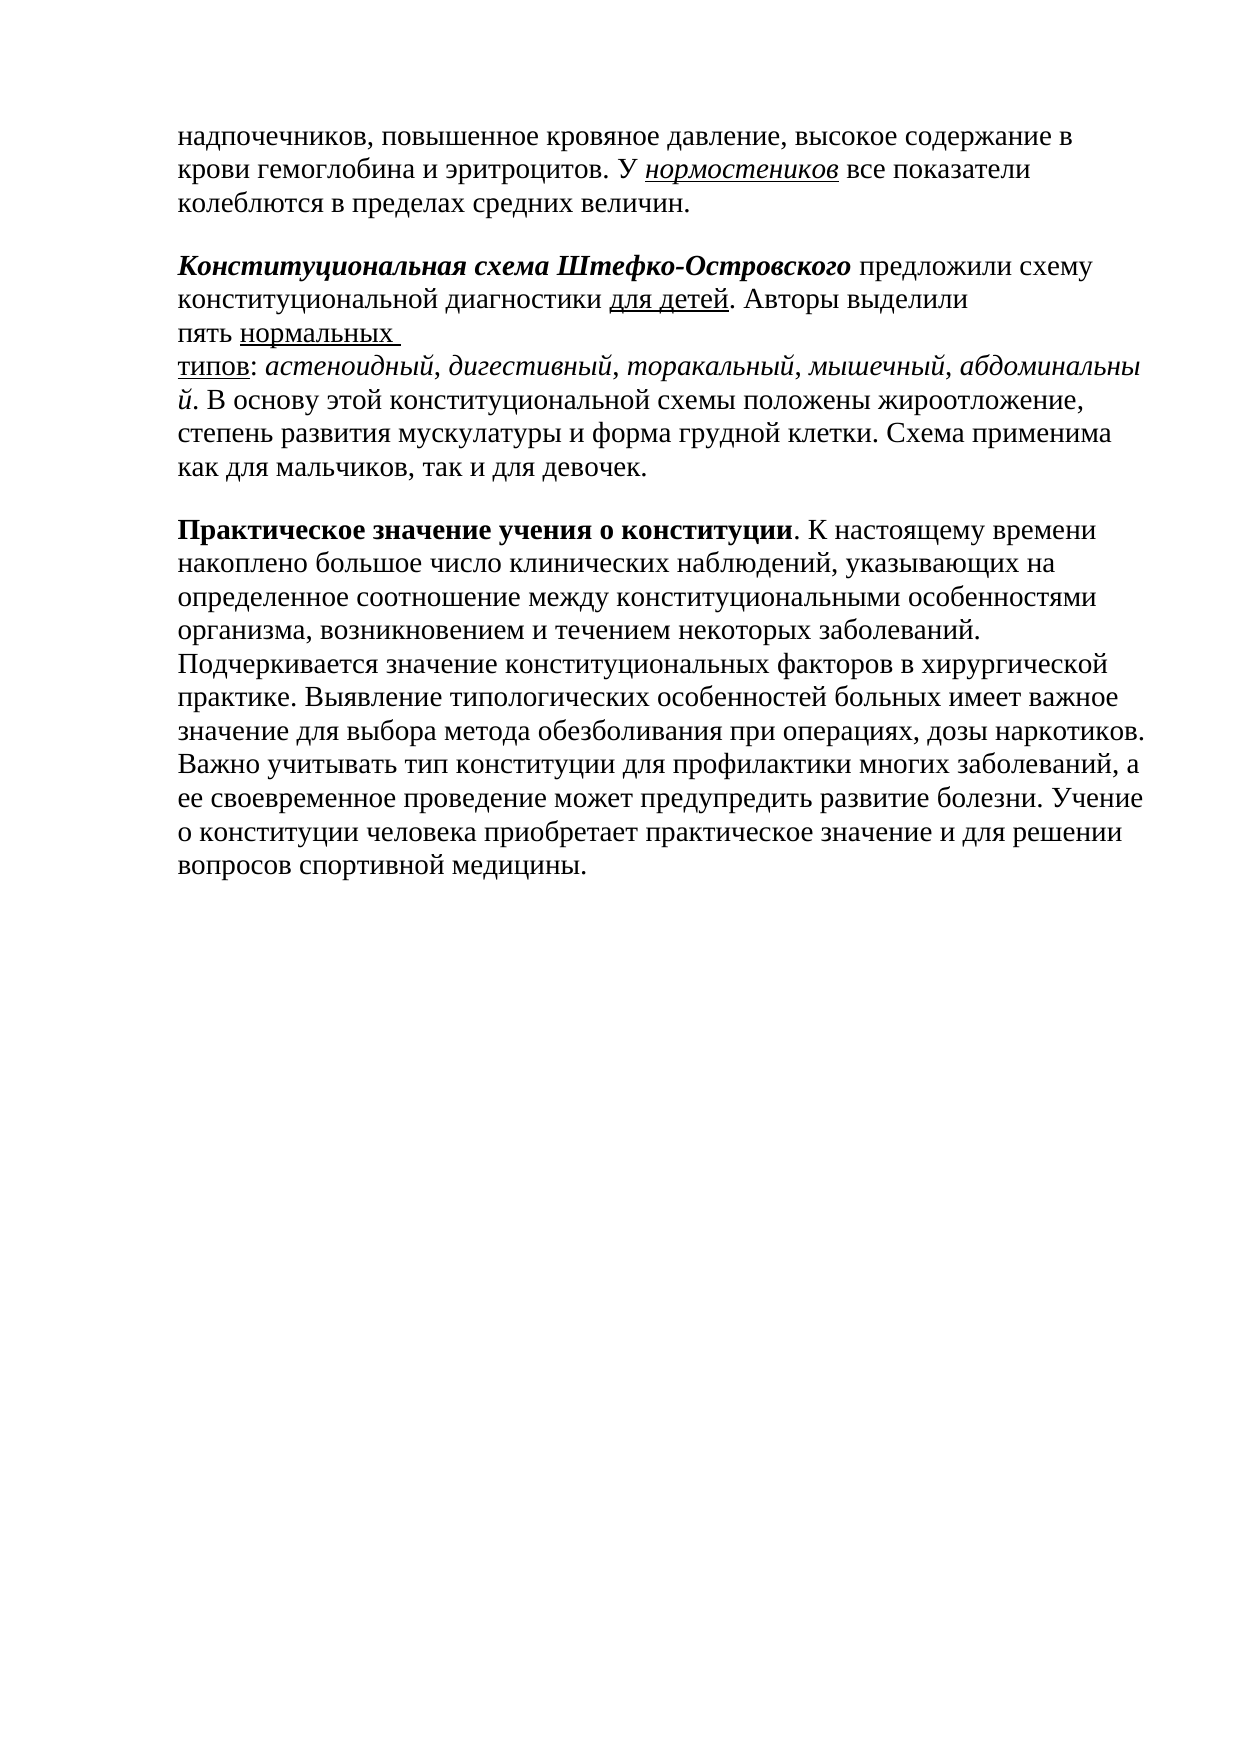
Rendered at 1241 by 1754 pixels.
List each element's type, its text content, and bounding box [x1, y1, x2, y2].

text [177, 118, 1152, 219]
text Конституциональная схема Штефко-Островского предложили схему конституциональной диагностики для детей. Авторы выделили пять нормальных типов: астеноидный, дигестивный, торакальный, мышечный, абдоминальный. В основу этой конституциональной схемы положены жироотложение, степень развития мускулатуры и форма грудной клетки. Схема применима как для мальчиков, так и для девочек. [177, 248, 1152, 483]
text Практическое значение учения о конституции. К настоящему времени накоплено большое число клинических наблюдений, указывающих на определенное соотношение между конституциональными особенностями организма, возникновением и течением некоторых заболеваний. Подчеркивается значение конституциональных факторов в хирургической практике. Выявление типологических особенностей больных имеет важное значение для выбора метода обезболивания при операциях, дозы наркотиков. Важно учитывать тип конституции для профилактики многих заболеваний, а ее своевременное проведение может предупредить развитие болезни. Учение о конституции человека приобретает практическое значение и для решении вопросов спортивной медицины. [177, 512, 1152, 881]
